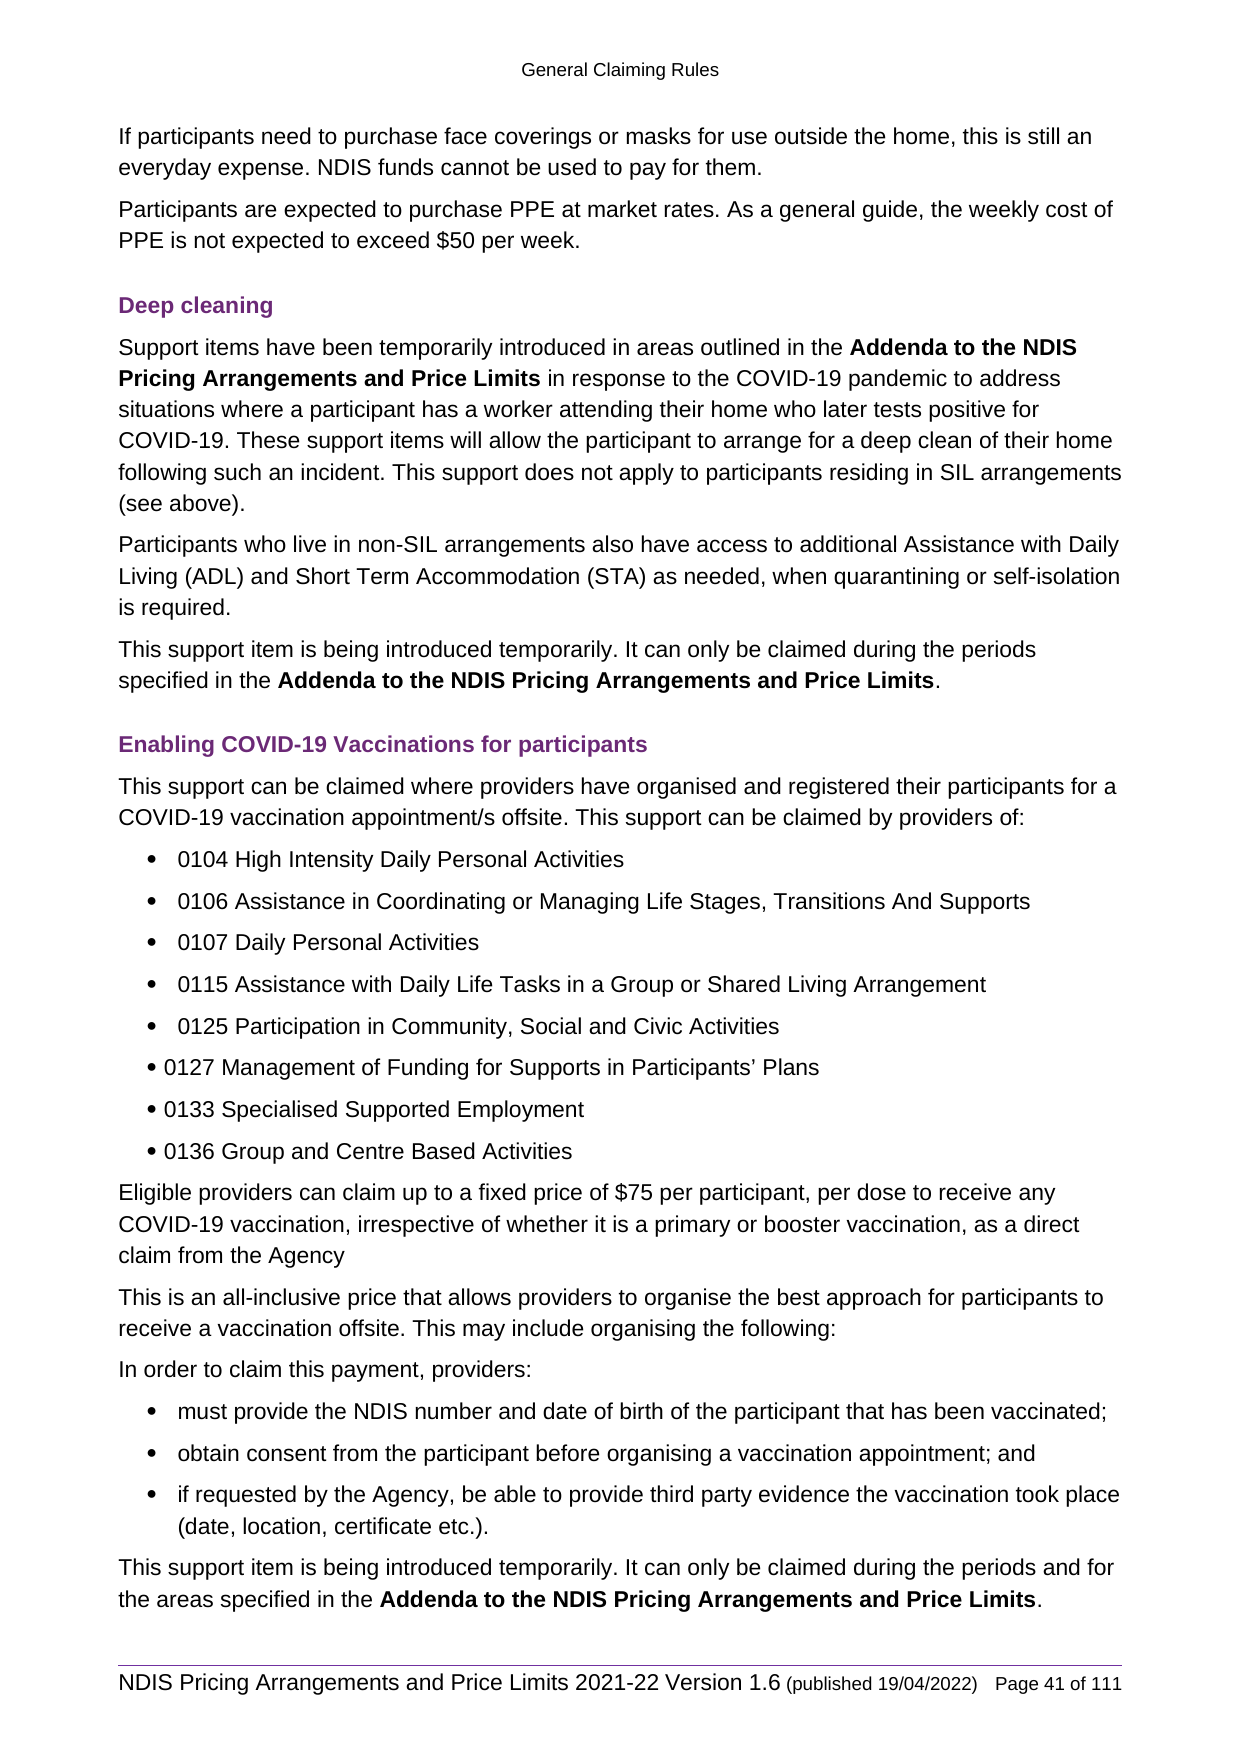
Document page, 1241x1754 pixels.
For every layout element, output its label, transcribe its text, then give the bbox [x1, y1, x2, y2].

list  0133 Specialised Supported Employment [148, 1091, 1122, 1122]
text Participants who live in non-SIL arrangements also have access to additional Assistance with Daily Living (ADL) and Short Term Accommodation (STA) as needed, when quarantining or self-isolation is required. [118, 526, 1122, 620]
subtitle Deep cleaning [118, 287, 1122, 318]
text This support can be claimed where providers have organised and registered their participants for a COVID-19 vaccination appointment/s offsite. This support can be claimed by providers of: [118, 768, 1122, 831]
text In order to claim this payment, providers: [118, 1351, 1122, 1383]
text 0125 Participation in Community, Social and Civic Activities [148, 1008, 1122, 1039]
subtitle Enabling COVID-19 Vaccinations for participants [118, 726, 1122, 758]
text This support item is being introduced temporarily. It can only be claimed during the periods and for the areas specified in the Addenda to the NDIS Pricing Arrangements and Price Limits. [118, 1549, 1122, 1612]
text if requested by the Agency, be able to provide third party evidence the vaccination took place (date, location, certificate etc.). [148, 1476, 1122, 1539]
text 0106 Assistance in Coordinating or Managing Life Stages, Transitions And Supports [148, 883, 1122, 914]
text If participants need to purchase face coverings or masks for use outside the home, this is still an everyday expense. NDIS funds cannot be used to pay for them. [118, 118, 1122, 181]
list  0127 Management of Funding for Supports in Participants’ Plans [148, 1049, 1122, 1081]
text Eligible providers can claim up to a fixed price of $75 per participant, per dose to receive any COVID-19 vaccination, irrespective of whether it is a primary or booster vaccination, as a direct claim from the Agency [118, 1174, 1122, 1268]
text 0107 Daily Personal Activities [148, 924, 1122, 956]
text 0115 Assistance with Daily Life Tasks in a Group or Shared Living Arrangement [148, 966, 1122, 997]
text Support items have been temporarily introduced in areas outlined in the Addenda to the NDIS Pricing Arrangements and Price Limits in response to the COVID-19 pandemic to address situations where a participant has a worker attending their home who later tests positive for COVID-19. These support items will allow the participant to arrange for a deep clean of their home following such an incident. This support does not apply to participants residing in SIL arrangements (see above). [118, 328, 1122, 516]
text 0104 High Intensity Daily Personal Activities [148, 841, 1122, 872]
text This is an all-inclusive price that allows providers to organise the best approach for participants to receive a vaccination offsite. This may include organising the following: [118, 1278, 1122, 1341]
list  0136 Group and Centre Based Activities [148, 1133, 1122, 1164]
text obtain consent from the participant before organising a vaccination appointment; and [148, 1435, 1122, 1466]
text This support item is being introduced temporarily. It can only be claimed during the periods specified in the Addenda to the NDIS Pricing Arrangements and Price Limits. [118, 631, 1122, 693]
text Participants are expected to purchase PPE at market rates. As a general guide, the weekly cost of PPE is not expected to exceed $50 per week. [118, 191, 1122, 253]
text must provide the NDIS number and date of birth of the participant that has been vaccinated; [148, 1393, 1122, 1424]
